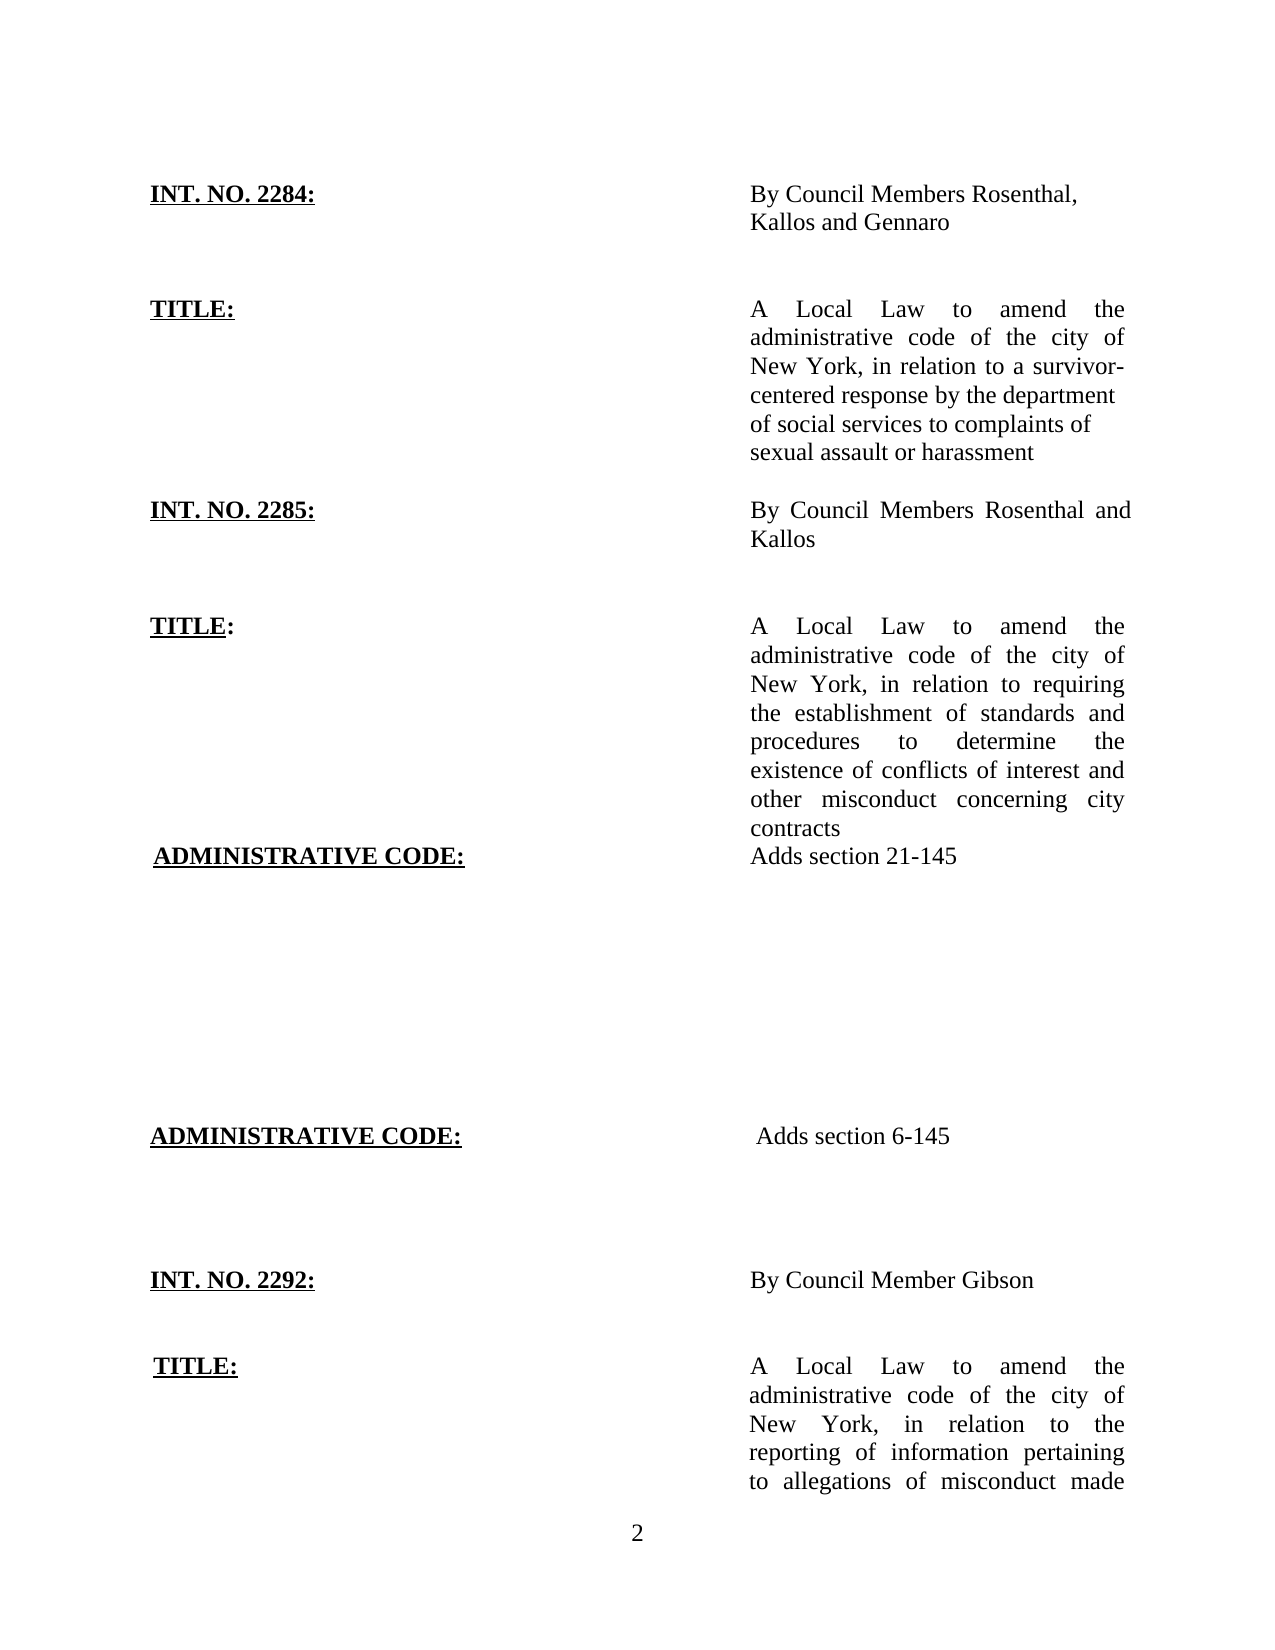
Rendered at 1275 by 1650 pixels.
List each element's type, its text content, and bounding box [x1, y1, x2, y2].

table_cell TITLE: [150, 611, 675, 841]
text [153, 1351, 1125, 1495]
text ADMINISTRATIVE CODE: Adds section 21-145 [153, 841, 1125, 870]
text TITLE: A Local Law to amend the administrative code of the city of New York, in relation to a survivor-centered response by the department of social services to complaints of [150, 294, 1125, 437]
table_cell A Local Law to amend the administrative code of the city of New York, in relation to requiring the establishment of standards and procedures to determine the existence of conflicts of interest and other misconduct concerning city contracts [675, 611, 1131, 841]
text ADMINISTRATIVE CODE: Adds section 6-145 [150, 1121, 1125, 1150]
table_header By Council Members Rosenthal and Kallos [675, 495, 1131, 611]
text INT. NO. 2292: By Council Member Gibson [150, 1265, 1125, 1294]
table_header INT. NO. 2285: [150, 495, 675, 611]
text INT. NO. 2284: By Council Members Rosenthal, Kallos and Gennaro [150, 179, 1125, 236]
text sexual assault or harassment [750, 437, 1125, 466]
